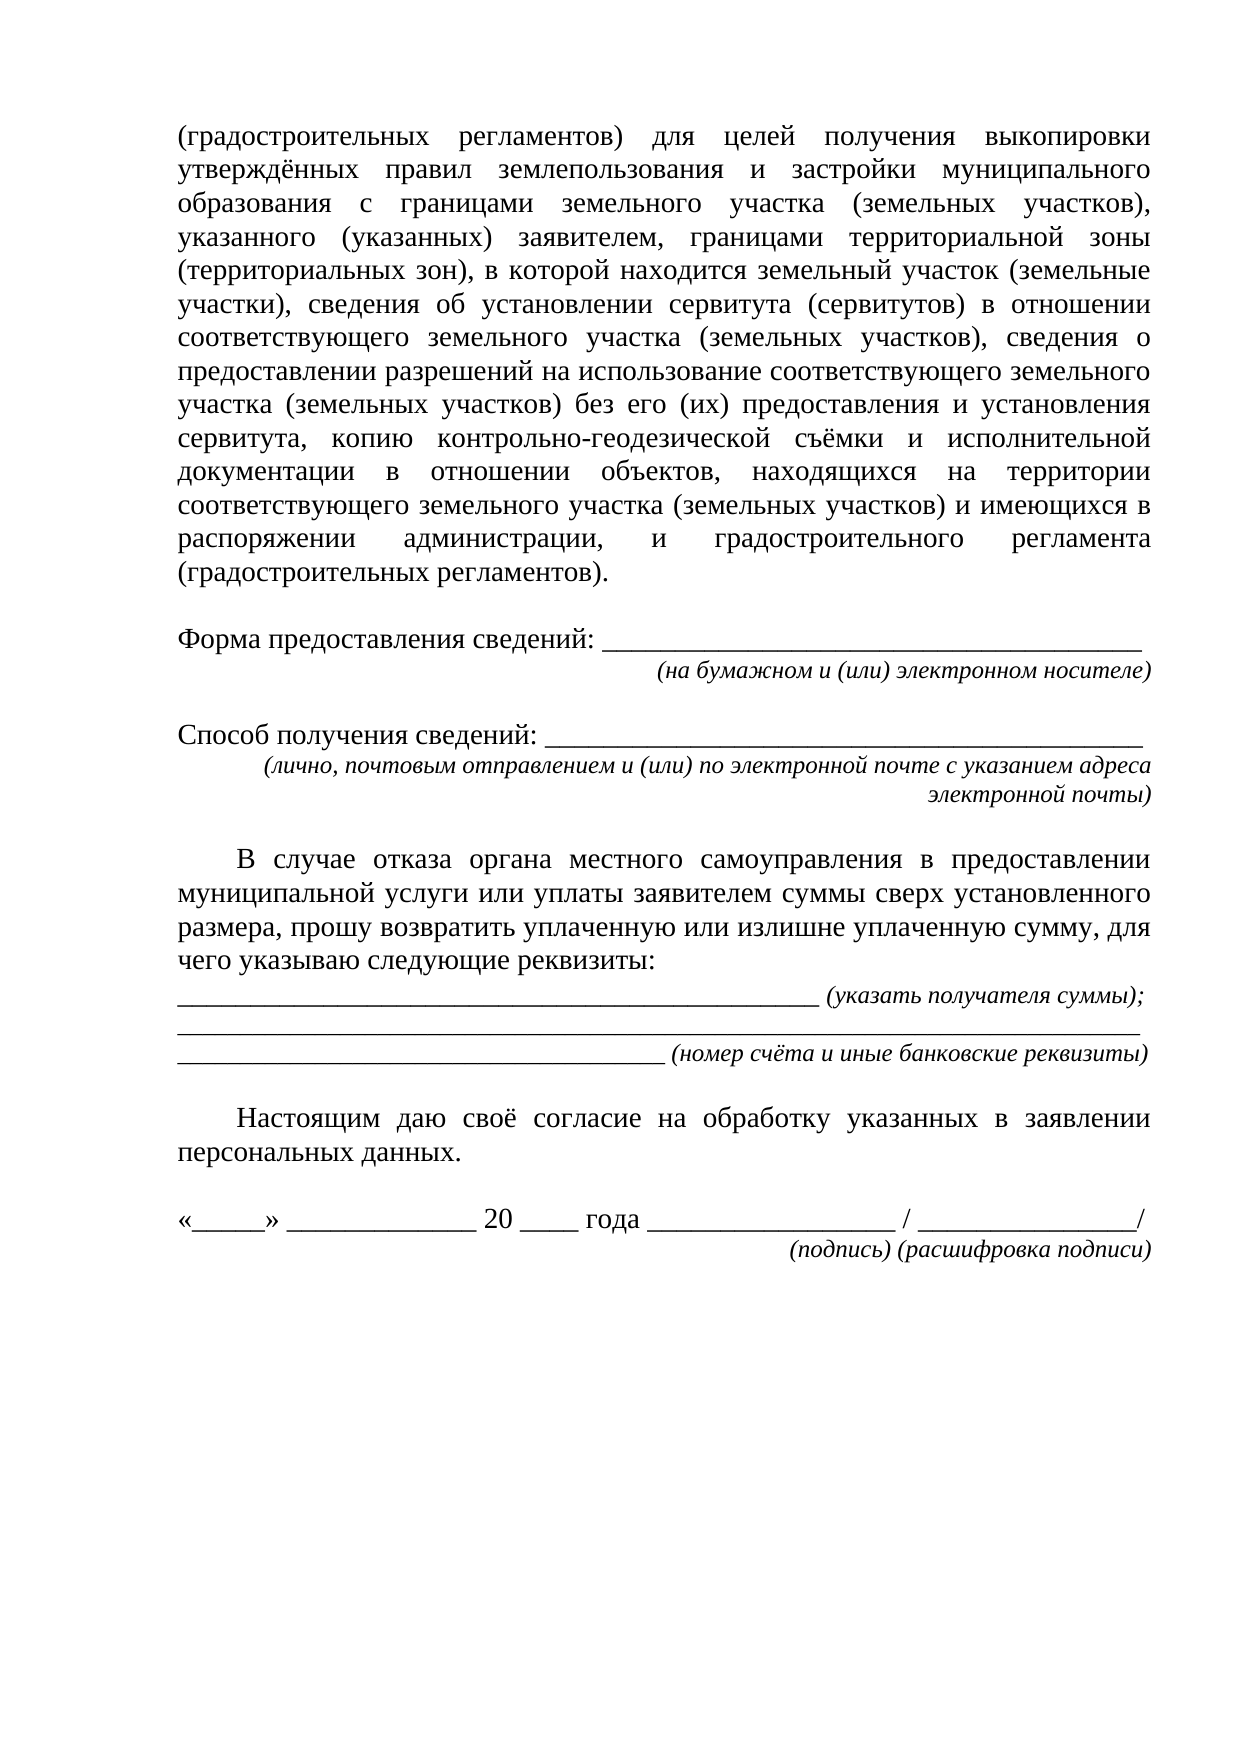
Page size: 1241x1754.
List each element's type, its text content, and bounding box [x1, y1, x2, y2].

text (лично, почтовым отправлением и (или) по электронной почте с указанием адреса электронной почты) [177, 751, 1152, 808]
text Форма предоставления сведений: _____________________________________ [177, 621, 1152, 655]
text Настоящим даю своё согласие на обработку указанных в заявлении персональных данных. [177, 1100, 1152, 1167]
text «_____» _____________ 20 ____ года _________________ / _______________/ [177, 1201, 1152, 1234]
text (подпись) (расшифровка подписи) [177, 1234, 1152, 1263]
text Способ получения сведений: _________________________________________ [177, 717, 1152, 751]
text ____________________________________________ (указать получателя суммы); [177, 976, 1152, 1009]
text ____________________________________________________________________________________________________________________ (номер счёта и иные банковские реквизиты) [177, 1009, 1152, 1067]
text (на бумажном и (или) электронном носителе) [177, 655, 1152, 683]
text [177, 118, 1152, 588]
text В случае отказа органа местного самоуправления в предоставлении муниципальной услуги или уплаты заявителем суммы сверх установленного размера, прошу возвратить уплаченную или излишне уплаченную сумму, для чего указываю следующие реквизиты: [177, 842, 1152, 976]
